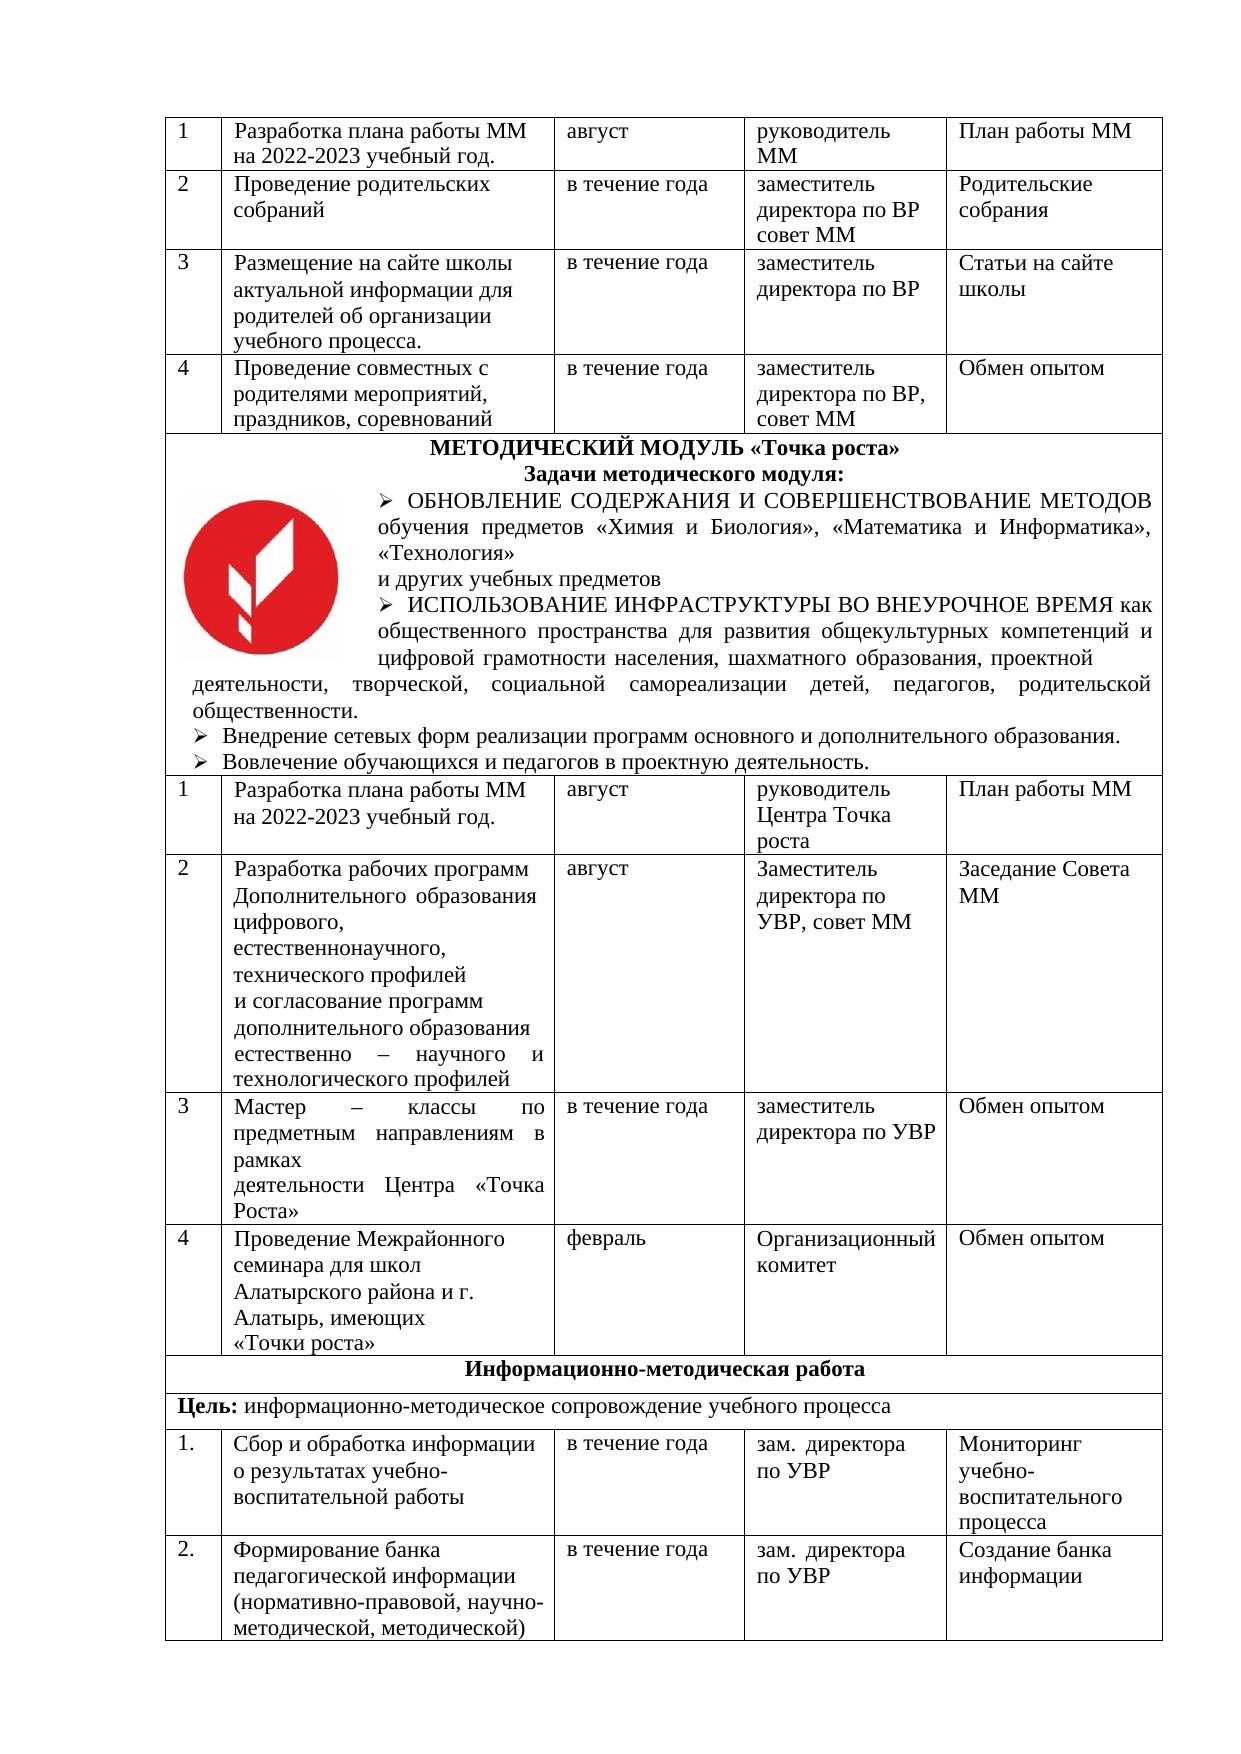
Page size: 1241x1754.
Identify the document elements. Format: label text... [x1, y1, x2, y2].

table_header руководитель ММ [745, 118, 946, 169]
table_cell Родительские собрания [947, 171, 1162, 248]
table_cell Цель: информационно-методическое сопровождение учебного процесса [166, 1394, 1162, 1429]
table_header 1 [166, 118, 221, 169]
table_cell в течение года [555, 1536, 744, 1640]
table_cell Обмен опытом [947, 355, 1162, 433]
table_cell 2. [166, 1536, 221, 1640]
table_cell в течение года [555, 171, 744, 248]
table_cell Мастер – классы по предметным направлениям в рамках деятельности Центра «Точка Роста» [222, 1093, 554, 1224]
table_cell Заместитель директора по УВР, совет ММ [745, 855, 946, 1092]
table_header План работы ММ [947, 118, 1162, 169]
table_cell зам. директора по УВР [745, 1536, 946, 1640]
table_header Разработка плана работы ММ на 2022-2023 учебный год. [222, 118, 554, 169]
table_cell Сбор и обработка информации о результатах учебно- воспитательной работы [222, 1430, 554, 1535]
table_cell 4 [166, 355, 221, 433]
table_cell руководитель Центра Точка роста [745, 776, 946, 854]
table_cell Обмен опытом [947, 1225, 1162, 1355]
table_cell в течение года [555, 1430, 744, 1535]
table_cell Проведение Межрайонного семинара для школ Алатырского района и г. Алатырь, имеющих «Точки роста» [222, 1225, 554, 1355]
table_cell Проведение родительских собраний [222, 171, 554, 248]
table_cell заместитель директора по ВР [745, 250, 946, 354]
table_cell зам. директора по УВР [745, 1430, 946, 1535]
table_cell в течение года [555, 355, 744, 433]
table_cell 2 [166, 855, 221, 1092]
table_cell Формирование банка педагогической информации (нормативно-правовой, научно- методической, методической) [222, 1536, 554, 1640]
table_cell 3 [166, 250, 221, 354]
table_cell Мониторинг учебно- воспитательного процесса [947, 1430, 1162, 1535]
table_cell Разработка рабочих программ Дополнительного образования цифрового, естественнонаучного, технического профилей и согласование программ дополнительного образования естественно – научного и технологического профилей [222, 855, 554, 1092]
table_cell Статьи на сайте школы [947, 250, 1162, 354]
table_cell 2 [166, 171, 221, 248]
table_cell заместитель директора по УВР [745, 1093, 946, 1224]
table_cell Разработка плана работы ММ на 2022-2023 учебный год. [222, 776, 554, 854]
table_cell 3 [166, 1093, 221, 1224]
table_cell Обмен опытом [947, 1093, 1162, 1224]
table_cell в течение года [555, 250, 744, 354]
table_cell Создание банка информации [947, 1536, 1162, 1640]
table_header август [555, 118, 744, 169]
table_cell Проведение совместных с родителями мероприятий, праздников, соревнований [222, 355, 554, 433]
table_cell заместитель директора по ВР, совет ММ [745, 355, 946, 433]
table_cell МЕТОДИЧЕСКИЙ МОДУЛЬ «Точка роста» Задачи методического модуля: ОБНОВЛЕНИЕ СОДЕРЖАНИЯ И СОВЕРШЕНСТВОВАНИЕ МЕТОДОВ обучения предметов «Химия и Биология», «Математика и Информатика», «Технология» и других учебных предметов ИСПОЛЬЗОВАНИЕ ИНФРАСТРУКТУРЫ ВО ВНЕУРОЧНОЕ ВРЕМЯ как общественного пространства для развития общекультурных компетенций и цифровой грамотности населения, шахматного образования, проектной деятельности, творческой, социальной самореализации детей, педагогов, родительской общественности. Внедрение сетевых форм реализации программ основного и дополнительного образования. Вовлечение обучающихся и педагогов в проектную деятельность. [166, 434, 1162, 775]
table_cell 4 [166, 1225, 221, 1355]
table_cell Информационно-методическая работа [166, 1356, 1162, 1392]
table_cell Заседание Совета ММ [947, 855, 1162, 1092]
table_cell Организационный комитет [745, 1225, 946, 1355]
table_cell План работы ММ [947, 776, 1162, 854]
table_cell 1 [166, 776, 221, 854]
table_cell 1. [166, 1430, 221, 1535]
table_cell в течение года [555, 1093, 744, 1224]
table_cell Размещение на сайте школы актуальной информации для родителей об организации учебного процесса. [222, 250, 554, 354]
table_cell август [555, 855, 744, 1092]
table_cell август [555, 776, 744, 854]
table_cell февраль [555, 1225, 744, 1355]
table_cell заместитель директора по ВР совет ММ [745, 171, 946, 248]
